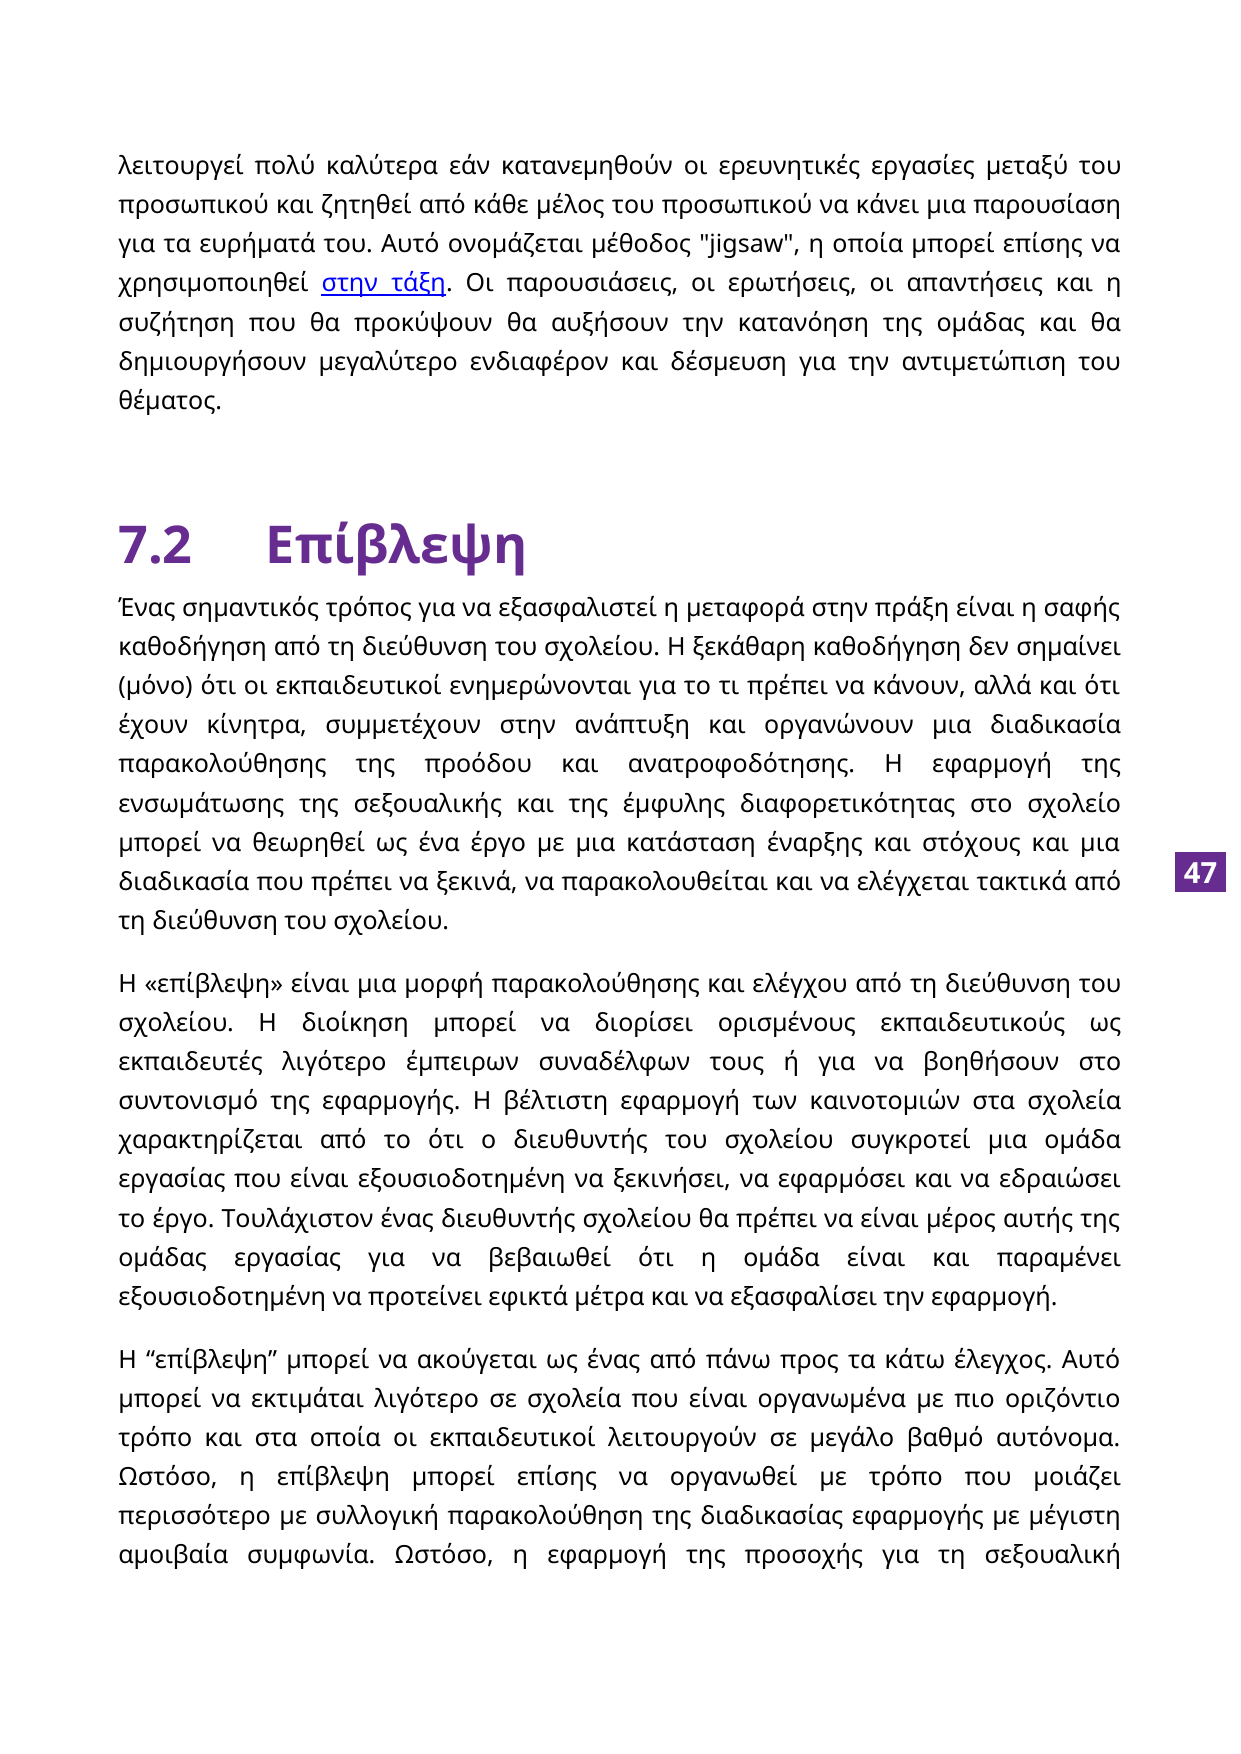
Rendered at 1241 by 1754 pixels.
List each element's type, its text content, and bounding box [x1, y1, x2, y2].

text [118, 148, 1122, 417]
subtitle Επίβλεψη [118, 508, 1122, 579]
text Η «επίβλεψη» είναι μια μορφή παρακολούθησης και ελέγχου από τη διεύθυνση του σχολείου. Η διοίκηση μπορεί να διορίσει ορισμένους εκπαιδευτικούς ως εκπαιδευτές λιγότερο έμπειρων συναδέλφων τους ή για να βοηθήσουν στο συντονισμό της εφαρμογής. Η βέλτιστη εφαρμογή των καινοτομιών στα σχολεία χαρακτηρίζεται από το ότι ο διευθυντής του σχολείου συγκροτεί μια ομάδα εργασίας που είναι εξουσιοδοτημένη να ξεκινήσει, να εφαρμόσει και να εδραιώσει το έργο. Τουλάχιστον ένας διευθυντής σχολείου θα πρέπει να είναι μέρος αυτής της ομάδας εργασίας για να βεβαιωθεί ότι η ομάδα είναι και παραμένει εξουσιοδοτημένη να προτείνει εφικτά μέτρα και να εξασφαλίσει την εφαρμογή. [118, 965, 1122, 1313]
text Ένας σημαντικός τρόπος για να εξασφαλιστεί η μεταφορά στην πράξη είναι η σαφής καθοδήγηση από τη διεύθυνση του σχολείου. Η ξεκάθαρη καθοδήγηση δεν σημαίνει (μόνο) ότι οι εκπαιδευτικοί ενημερώνονται για το τι πρέπει να κάνουν, αλλά και ότι έχουν κίνητρα, συμμετέχουν στην ανάπτυξη και οργανώνουν μια διαδικασία παρακολούθησης της προόδου και ανατροφοδότησης. Η εφαρμογή της ενσωμάτωσης της σεξουαλικής και της έμφυλης διαφορετικότητας στο σχολείο μπορεί να θεωρηθεί ως ένα έργο με μια κατάσταση έναρξης και στόχους και μια διαδικασία που πρέπει να ξεκινά, να παρακολουθείται και να ελέγχεται τακτικά από τη διεύθυνση του σχολείου. [118, 589, 1122, 937]
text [118, 1341, 1122, 1571]
